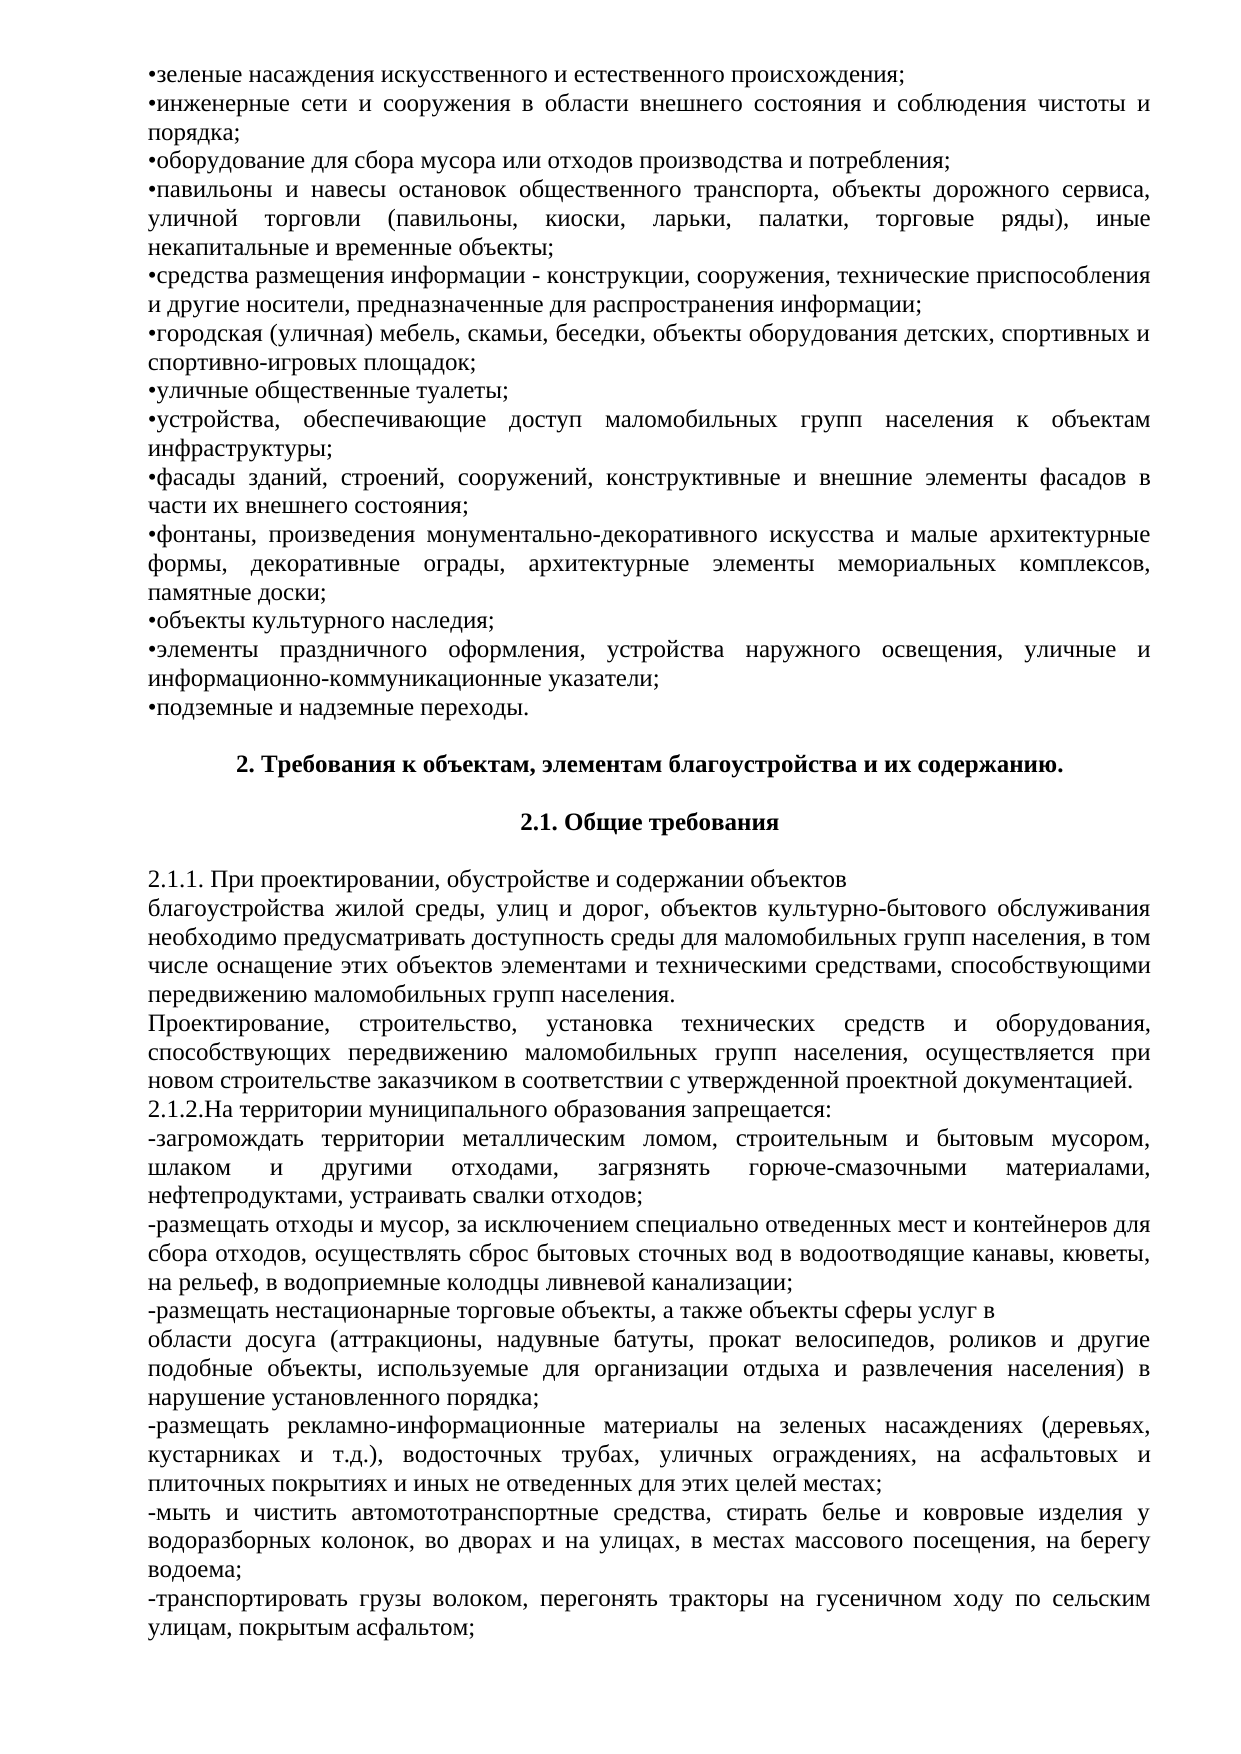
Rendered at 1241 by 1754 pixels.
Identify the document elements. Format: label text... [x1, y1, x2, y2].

text •оборудование для сбора мусора или отходов производства и потребления; [148, 145, 1152, 174]
text 2.1. Общие требования [148, 807, 1152, 835]
text •устройства, обеспечивающие доступ маломобильных групп населения к объектам инфраструктуры; [148, 404, 1152, 462]
text •павильоны и навесы остановок общественного транспорта, объекты дорожного сервиса, уличной торговли (павильоны, киоски, ларьки, палатки, торговые ряды), иные некапитальные и временные объекты; [148, 174, 1152, 260]
text Проектирование, строительство, установка технических средств и оборудования, способствующих передвижению маломобильных групп населения, осуществляется при новом строительстве заказчиком в соответствии с утвержденной проектной документацией. [148, 1008, 1152, 1094]
text •уличные общественные туалеты; [148, 375, 1152, 404]
text •городская (уличная) мебель, скамьи, беседки, объекты оборудования детских, спортивных и спортивно-игровых площадок; [148, 318, 1152, 375]
text -загромождать территории металлическим ломом, строительным и бытовым мусором, шлаком и другими отходами, загрязнять горюче-смазочными материалами, нефтепродуктами, устраивать свалки отходов; [148, 1123, 1152, 1209]
text •объекты культурного наследия; [148, 605, 1152, 634]
text •фасады зданий, строений, сооружений, конструктивные и внешние элементы фасадов в части их внешнего состояния; [148, 462, 1152, 519]
text -размещать рекламно-информационные материалы на зеленых насаждениях (деревьях, кустарниках и т.д.), водосточных трубах, уличных ограждениях, на асфальтовых и плиточных покрытиях и иных не отведенных для этих целей местах; [148, 1410, 1152, 1497]
text •подземные и надземные переходы. [148, 692, 1152, 720]
text благоустройства жилой среды, улиц и дорог, объектов культурно-бытового обслуживания необходимо предусматривать доступность среды для маломобильных групп населения, в том числе оснащение этих объектов элементами и техническими средствами, способствующими передвижению маломобильных групп населения. [148, 893, 1152, 1008]
text области досуга (аттракционы, надувные батуты, прокат велосипедов, роликов и другие подобные объекты, используемые для организации отдыха и развлечения населения) в нарушение установленного порядка; [148, 1324, 1152, 1410]
text -размещать нестационарные торговые объекты, а также объекты сферы услуг в [148, 1295, 1152, 1324]
text •фонтаны, произведения монументально-декоративного искусства и малые архитектурные формы, декоративные ограды, архитектурные элементы мемориальных комплексов, памятные доски; [148, 519, 1152, 605]
text 2.1.2.На территории муниципального образования запрещается: [148, 1094, 1152, 1123]
text -размещать отходы и мусор, за исключением специально отведенных мест и контейнеров для сбора отходов, осуществлять сброс бытовых сточных вод в водоотводящие канавы, кюветы, на рельеф, в водоприемные колодцы ливневой канализации; [148, 1209, 1152, 1295]
text •средства размещения информации - конструкции, сооружения, технические приспособления и другие носители, предназначенные для распространения информации; [148, 260, 1152, 318]
text •элементы праздничного оформления, устройства наружного освещения, уличные и информационно-коммуникационные указатели; [148, 634, 1152, 692]
text -транспортировать грузы волоком, перегонять тракторы на гусеничном ходу по сельским улицам, покрытым асфальтом; [148, 1583, 1152, 1640]
text 2.1.1. При проектировании, обустройстве и содержании объектов [148, 864, 1152, 893]
text •инженерные сети и сооружения в области внешнего состояния и соблюдения чистоты и порядка; [148, 88, 1152, 145]
text -мыть и чистить автомототранспортные средства, стирать белье и ковровые изделия у водоразборных колонок, во дворах и на улицах, в местах массового посещения, на берегу водоема; [148, 1497, 1152, 1583]
text •зеленые насаждения искусственного и естественного происхождения; [148, 59, 1152, 88]
text 2. Требования к объектам, элементам благоустройства и их содержанию. [148, 749, 1152, 778]
